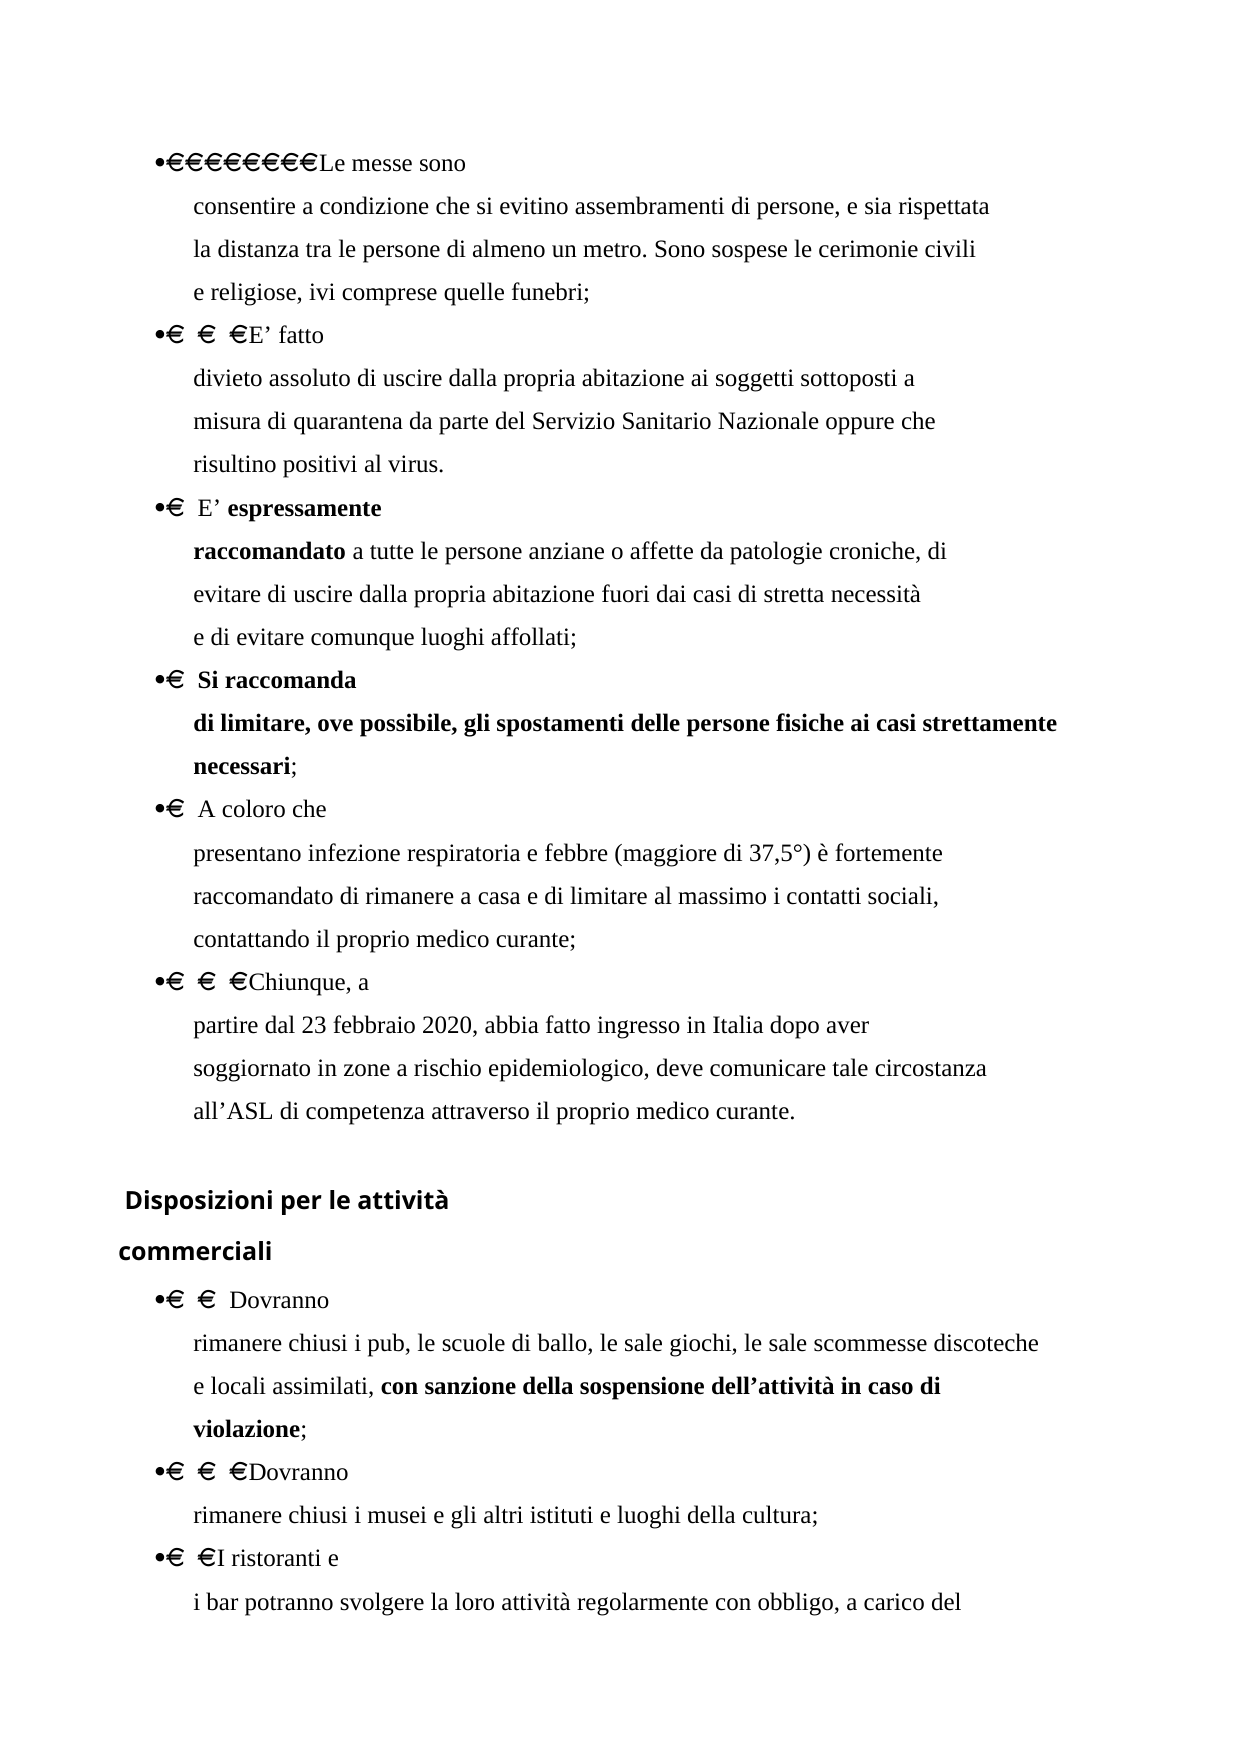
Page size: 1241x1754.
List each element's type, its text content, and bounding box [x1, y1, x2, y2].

text Chiunque, a partire dal 23 febbraio 2020, abbia fatto ingresso in Italia dopo aver soggiornato in zone a rischio epidemiologico, deve comunicare tale circostanza all’ASL di competenza attraverso il proprio medico curante. [156, 967, 1122, 1125]
text Dovranno rimanere chiusi i pub, le scuole di ballo, le sale giochi, le sale scommesse discoteche e locali assimilati, con sanzione della sospensione dell’attività in caso di violazione; [156, 1285, 1122, 1443]
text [156, 1543, 1122, 1615]
text A coloro che presentano infezione respiratoria e febbre (maggiore di 37,5°) è fortemente raccomandato di rimanere a casa e di limitare al massimo i contatti sociali, contattando il proprio medico curante; [156, 794, 1122, 953]
text Dovranno rimanere chiusi i musei e gli altri istituti e luoghi della cultura; [156, 1457, 1122, 1529]
text Le messe sono consentire a condizione che si evitino assembramenti di persone, e sia rispettata la distanza tra le persone di almeno un metro. Sono sospese le cerimonie civili e religiose, ivi comprese quelle funebri; [156, 148, 1122, 306]
text Si raccomanda di limitare, ove possibile, gli spostamenti delle persone fisiche ai casi strettamente necessari; [156, 665, 1122, 780]
text Disposizioni per le attività commerciali [118, 1183, 1122, 1268]
text E’ fatto divieto assoluto di uscire dalla propria abitazione ai soggetti sottoposti a misura di quarantena da parte del Servizio Sanitario Nazionale oppure che risultino positivi al virus. [156, 320, 1122, 478]
text E’ espressamente raccomandato a tutte le persone anziane o affette da patologie croniche, di evitare di uscire dalla propria abitazione fuori dai casi di stretta necessità e di evitare comunque luoghi affollati; [156, 493, 1122, 651]
